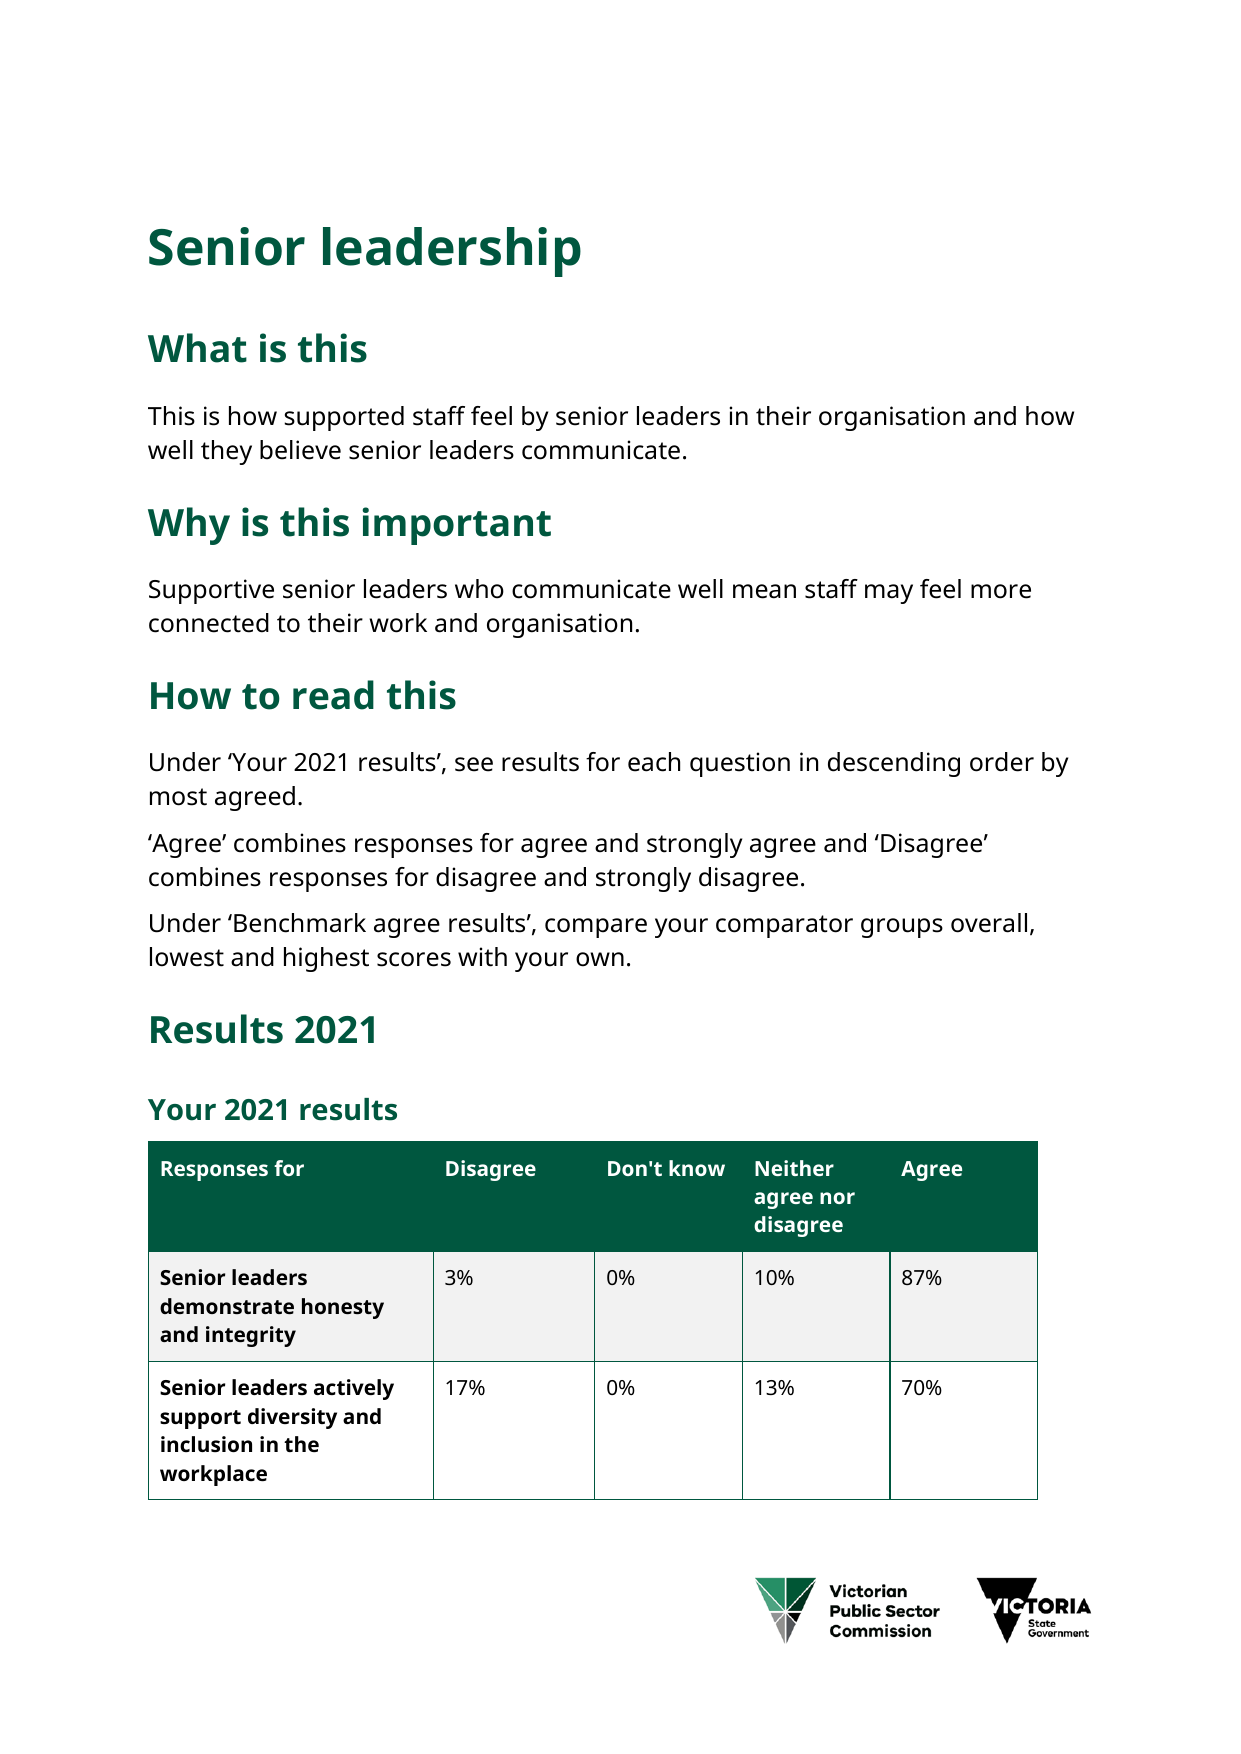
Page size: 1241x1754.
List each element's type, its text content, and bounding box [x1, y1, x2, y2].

subtitle Your 2021 results [148, 1089, 1092, 1129]
text Supportive senior leaders who communicate well mean staff may feel more connected to their work and organisation. [148, 572, 1092, 640]
table_cell 13% [743, 1362, 889, 1499]
table_header Disagree [434, 1142, 594, 1251]
table_cell Senior leaders actively support diversity and inclusion in the workplace [149, 1362, 433, 1499]
subtitle Senior leadership [148, 212, 1092, 280]
table_cell 0% [595, 1252, 742, 1361]
table_cell 10% [743, 1252, 889, 1361]
text Under ‘Your 2021 results’, see results for each question in descending order by most agreed. [148, 745, 1092, 813]
table_header Agree [891, 1142, 1037, 1251]
subtitle What is this [148, 323, 1092, 374]
subtitle Why is this important [148, 496, 1092, 547]
text ‘Agree’ combines responses for agree and strongly agree and ‘Disagree’ combines responses for disagree and strongly disagree. [148, 825, 1092, 893]
table_header Don't know [595, 1142, 742, 1251]
subtitle How to read this [148, 669, 1092, 720]
table_cell 17% [434, 1362, 594, 1499]
table_header Neither agree nor disagree [743, 1142, 889, 1251]
table_cell 0% [595, 1362, 742, 1499]
table_cell 87% [891, 1252, 1037, 1361]
subtitle Results 2021 [148, 1003, 1092, 1054]
picture [754, 1577, 1093, 1645]
text This is how supported staff feel by senior leaders in their organisation and how well they believe senior leaders communicate. [148, 398, 1092, 467]
table_header Responses for [149, 1142, 433, 1251]
table_cell 3% [434, 1252, 594, 1361]
text Under ‘Benchmark agree results’, compare your comparator groups overall, lowest and highest scores with your own. [148, 906, 1092, 974]
table_cell 70% [891, 1362, 1037, 1499]
table_cell Senior leaders demonstrate honesty and integrity [149, 1252, 433, 1361]
